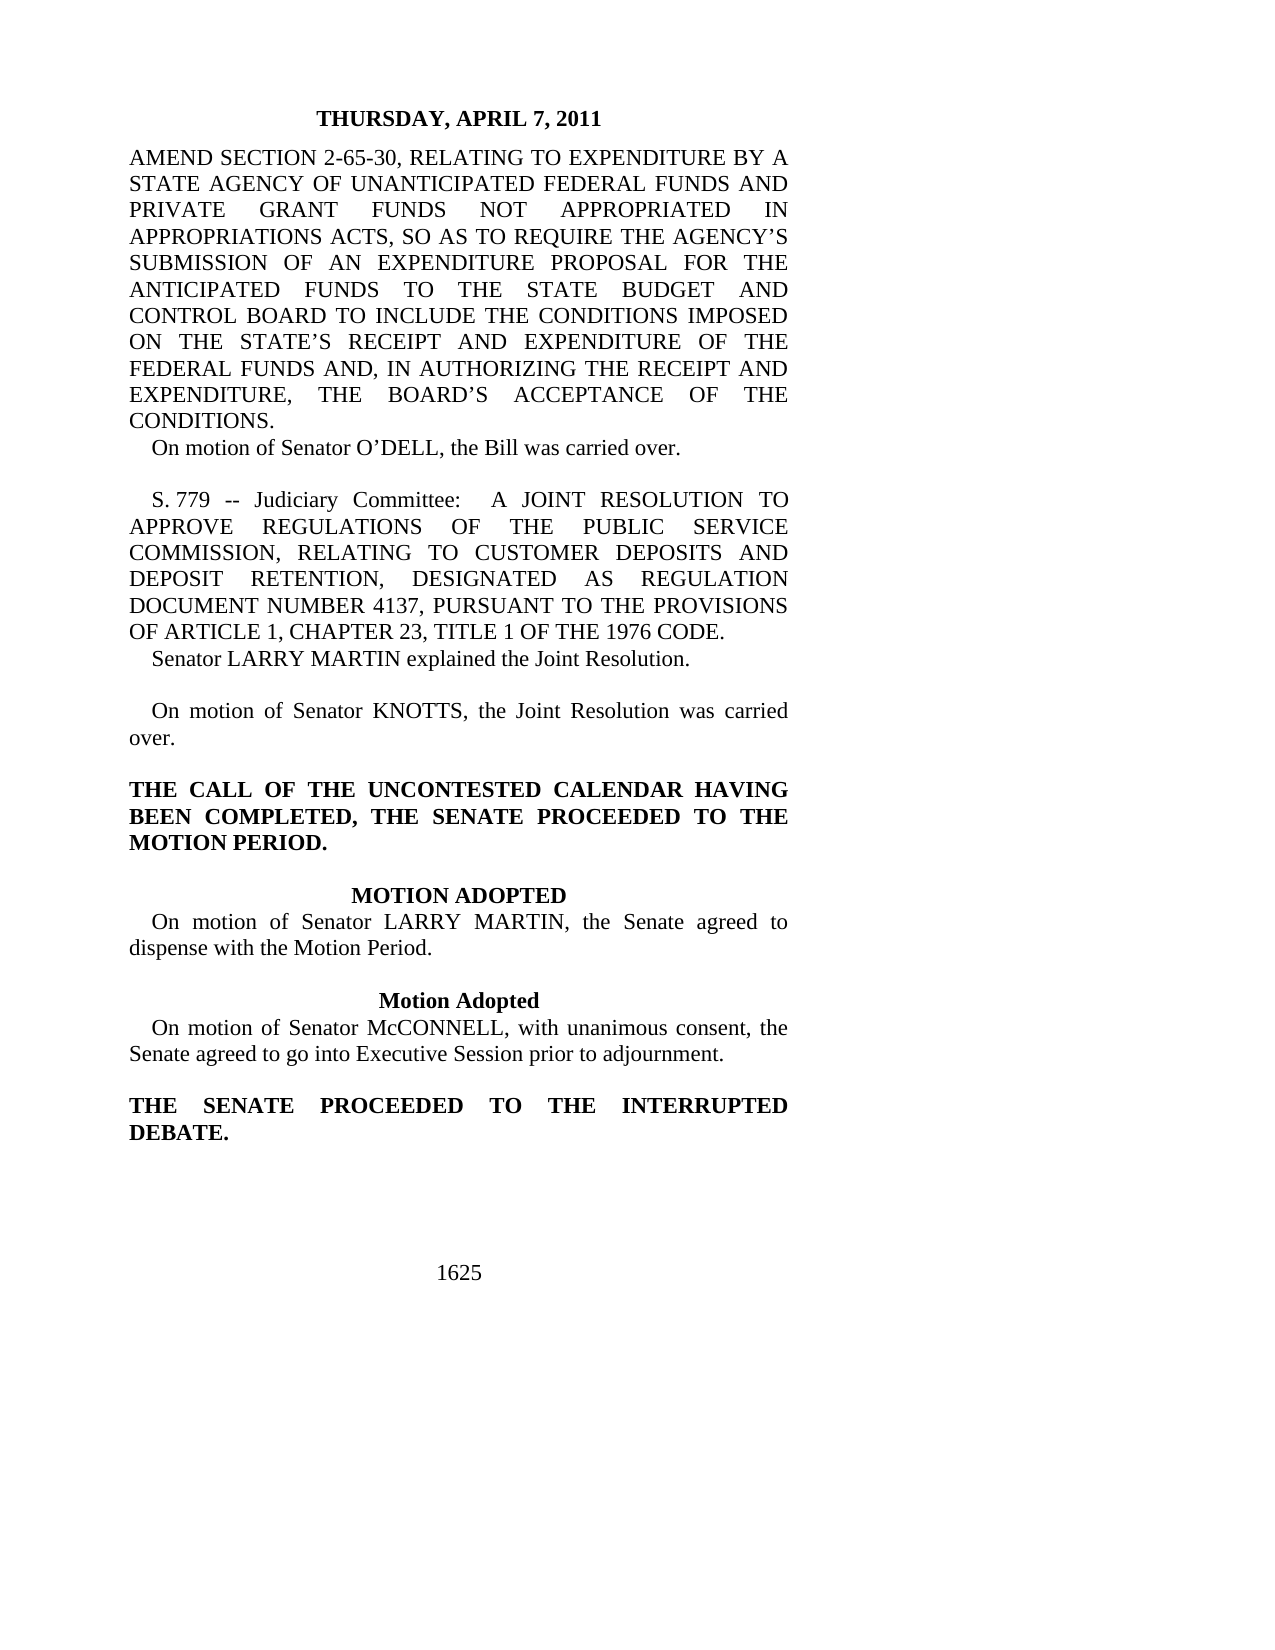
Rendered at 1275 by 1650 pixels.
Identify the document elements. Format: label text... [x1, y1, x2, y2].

text S. 779 -- Judiciary Committee: A JOINT RESOLUTION TO APPROVE REGULATIONS OF THE PUBLIC SERVICE COMMISSION, RELATING TO CUSTOMER DEPOSITS AND DEPOSIT RETENTION, DESIGNATED AS REGULATION DOCUMENT NUMBER 4137, PURSUANT TO THE PROVISIONS OF ARTICLE 1, CHAPTER 23, TITLE 1 OF THE 1976 CODE. [129, 486, 789, 644]
text On motion of Senator McCONNELL, with unanimous consent, the Senate agreed to go into Executive Session prior to adjournment. [129, 1013, 789, 1066]
text On motion of Senator KNOTTS, the Joint Resolution was carried over. [129, 697, 789, 750]
text THE CALL OF THE UNCONTESTED CALENDAR HAVING BEEN COMPLETED, THE SENATE PROCEEDED TO THE MOTION PERIOD. [129, 776, 789, 855]
text Motion Adopted [129, 987, 789, 1013]
text THE SENATE PROCEEDED TO THE INTERRUPTED DEBATE. [129, 1093, 789, 1145]
text On motion of Senator O’DELL, the Bill was carried over. [129, 434, 789, 460]
text Senator LARRY MARTIN explained the Joint Resolution. [129, 644, 789, 671]
text MOTION ADOPTED [129, 882, 789, 908]
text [129, 144, 789, 434]
text On motion of Senator LARRY MARTIN, the Senate agreed to dispense with the Motion Period. [129, 908, 789, 961]
